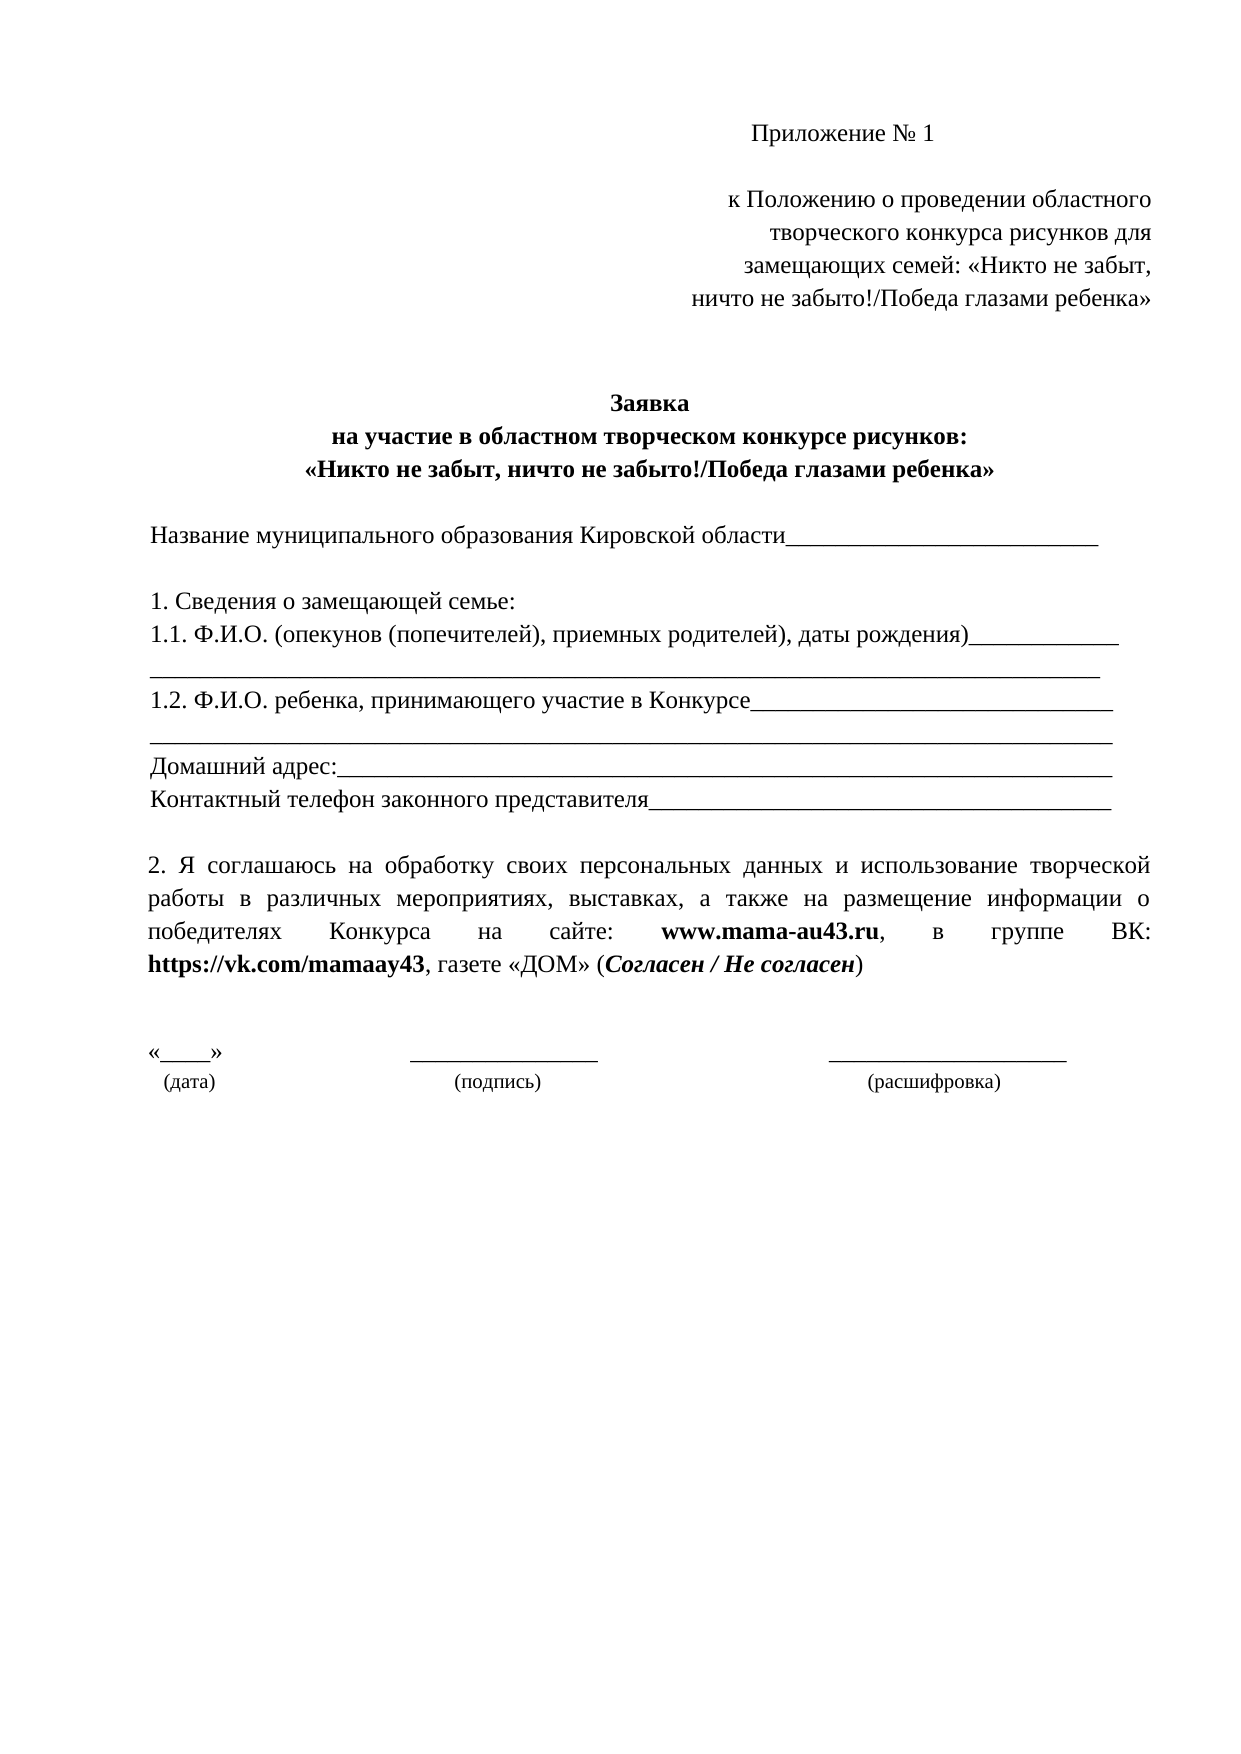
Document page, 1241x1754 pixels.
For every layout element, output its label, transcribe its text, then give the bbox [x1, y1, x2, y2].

text творческого конкурса рисунков для [148, 217, 1152, 246]
text на участие в областном творческом конкурсе рисунков: [148, 421, 1152, 450]
text Название муниципального образования Кировской области_________________________ [150, 520, 1152, 549]
text 2. Я соглашаюсь на обработку своих персональных данных и использование творческой работы в различных мероприятиях, выставках, а также на размещение информации о победителях Конкурса на сайте: www.mama-au43.ru, в группе ВК: https://vk.com/mamааy43, газете «ДОМ» (Согласен / Не согласен) [148, 850, 1152, 978]
text ____________________________________________________________________________ [150, 652, 1149, 681]
text _____________________________________________________________________________ [150, 718, 1149, 747]
text замещающих семей: «Никто не забыт, [148, 250, 1152, 279]
text Домашний адрес:______________________________________________________________ [150, 751, 1149, 780]
text 1.1. Ф.И.О. (опекунов (попечителей), приемных родителей), даты рождения)____________ [150, 619, 1149, 648]
text «____» _______________ ___________________ [148, 1036, 1152, 1065]
text ничто не забыто!/Победа глазами ребенка» [148, 283, 1152, 312]
text «Никто не забыт, ничто не забыто!/Победа глазами ребенка» [148, 454, 1152, 483]
text 1. Сведения о замещающей семье: [150, 586, 1152, 615]
text 1.2. Ф.И.О. ребенка, принимающего участие в Конкурсе_____________________________ [150, 685, 1149, 714]
text Контактный телефон законного представителя_____________________________________ [150, 784, 1149, 813]
text Приложение № 1 [148, 118, 1149, 147]
text к Положению о проведении областного [148, 184, 1152, 213]
text (дата) (подпись) (расшифровка) [148, 1069, 1152, 1093]
text Заявка [148, 388, 1152, 417]
